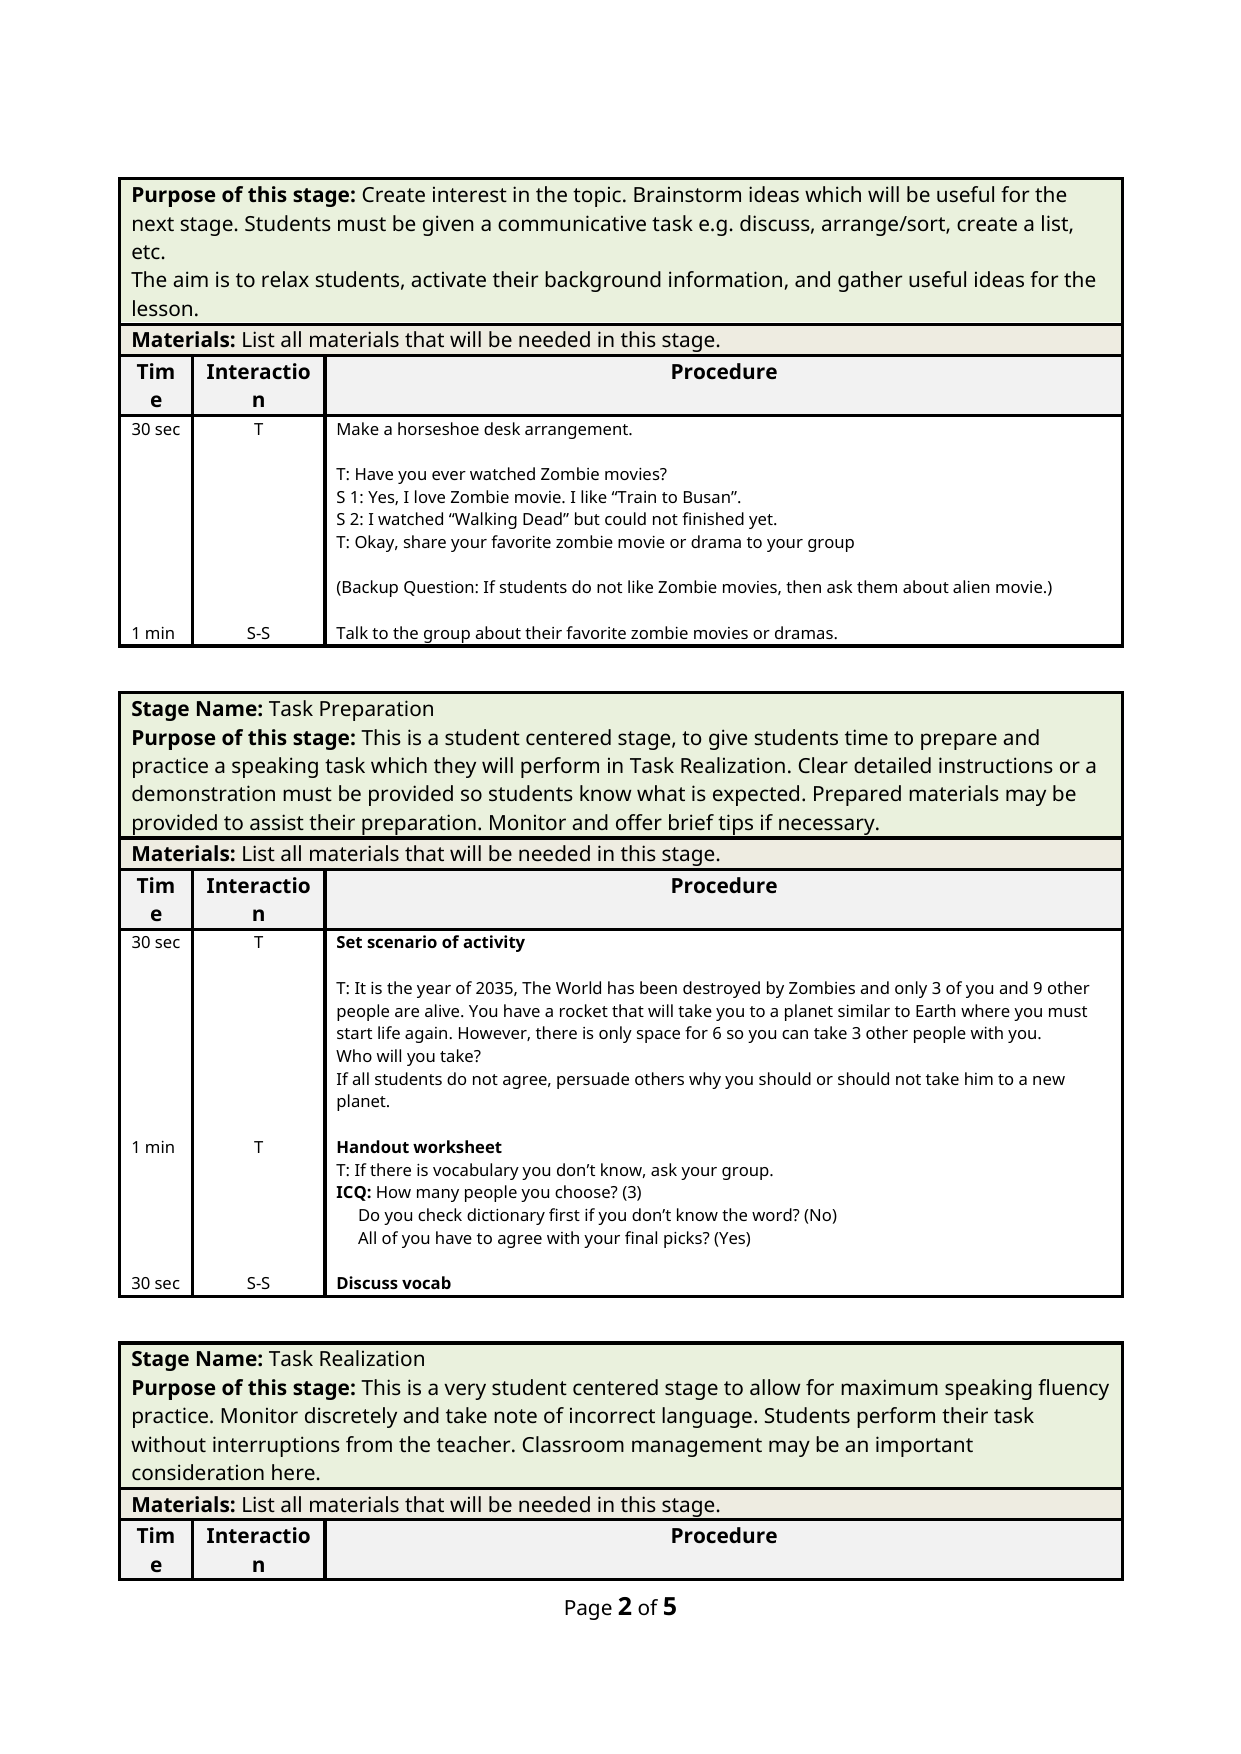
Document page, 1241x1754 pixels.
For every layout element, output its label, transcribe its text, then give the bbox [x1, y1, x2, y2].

table_cell Set scenario of activity T: It is the year of 2035, The World has been destroyed by Zombies and only 3 of you and 9 other people are alive. You have a rocket that will take you to a planet similar to Earth where you must start life again. However, there is only space for 6 so you can take 3 other people with you. Who will you take? If all students do not agree, persuade others why you should or should not take him to a new planet. Handout worksheet T: If there is vocabulary you don’t know, ask your group. ICQ: How many people you choose? (3) Do you check dictionary first if you don’t know the word? (No) All of you have to agree with your final picks? (Yes) Discuss vocab [327, 931, 1121, 1294]
table_header Stage Name: Task Realization Purpose of this stage: This is a very student centered stage to allow for maximum speaking fluency practice. Monitor discretely and take note of incorrect language. Students perform their task without interruptions from the teacher. Classroom management may be an important consideration here. [121, 1345, 1121, 1487]
table_cell Procedure [327, 357, 1121, 414]
table_cell T S-S [194, 417, 323, 644]
table_cell Time [121, 1521, 191, 1578]
table_cell Procedure [327, 1521, 1121, 1578]
table_cell Procedure [327, 871, 1121, 928]
table_cell 30 sec 1 min [121, 417, 191, 644]
table_cell Make a horseshoe desk arrangement. T: Have you ever watched Zombie movies? S 1: Yes, I love Zombie movie. I like “Train to Busan”. S 2: I watched “Walking Dead” but could not finished yet. T: Okay, share your favorite zombie movie or drama to your group (Backup Question: If students do not like Zombie movies, then ask them about alien movie.) Talk to the group about their favorite zombie movies or dramas. [327, 417, 1121, 644]
table_cell Interaction [194, 871, 323, 928]
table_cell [121, 180, 1121, 322]
table_cell Materials: List all materials that will be needed in this stage. [121, 1490, 1121, 1518]
table_cell Time [121, 357, 191, 414]
table_cell Materials: List all materials that will be needed in this stage. [121, 326, 1121, 354]
table_cell Materials: List all materials that will be needed in this stage. [121, 840, 1121, 868]
table_cell Interaction [194, 357, 323, 414]
table_cell Time [121, 871, 191, 928]
table_cell 30 sec 1 min 30 sec [121, 931, 191, 1294]
table_header Stage Name: Task Preparation Purpose of this stage: This is a student centered stage, to give students time to prepare and practice a speaking task which they will perform in Task Realization. Clear detailed instructions or a demonstration must be provided so students know what is expected. Prepared materials may be provided to assist their preparation. Monitor and offer brief tips if necessary. [121, 694, 1121, 836]
table_cell T T S-S [194, 931, 323, 1294]
table_cell Interaction [194, 1521, 323, 1578]
